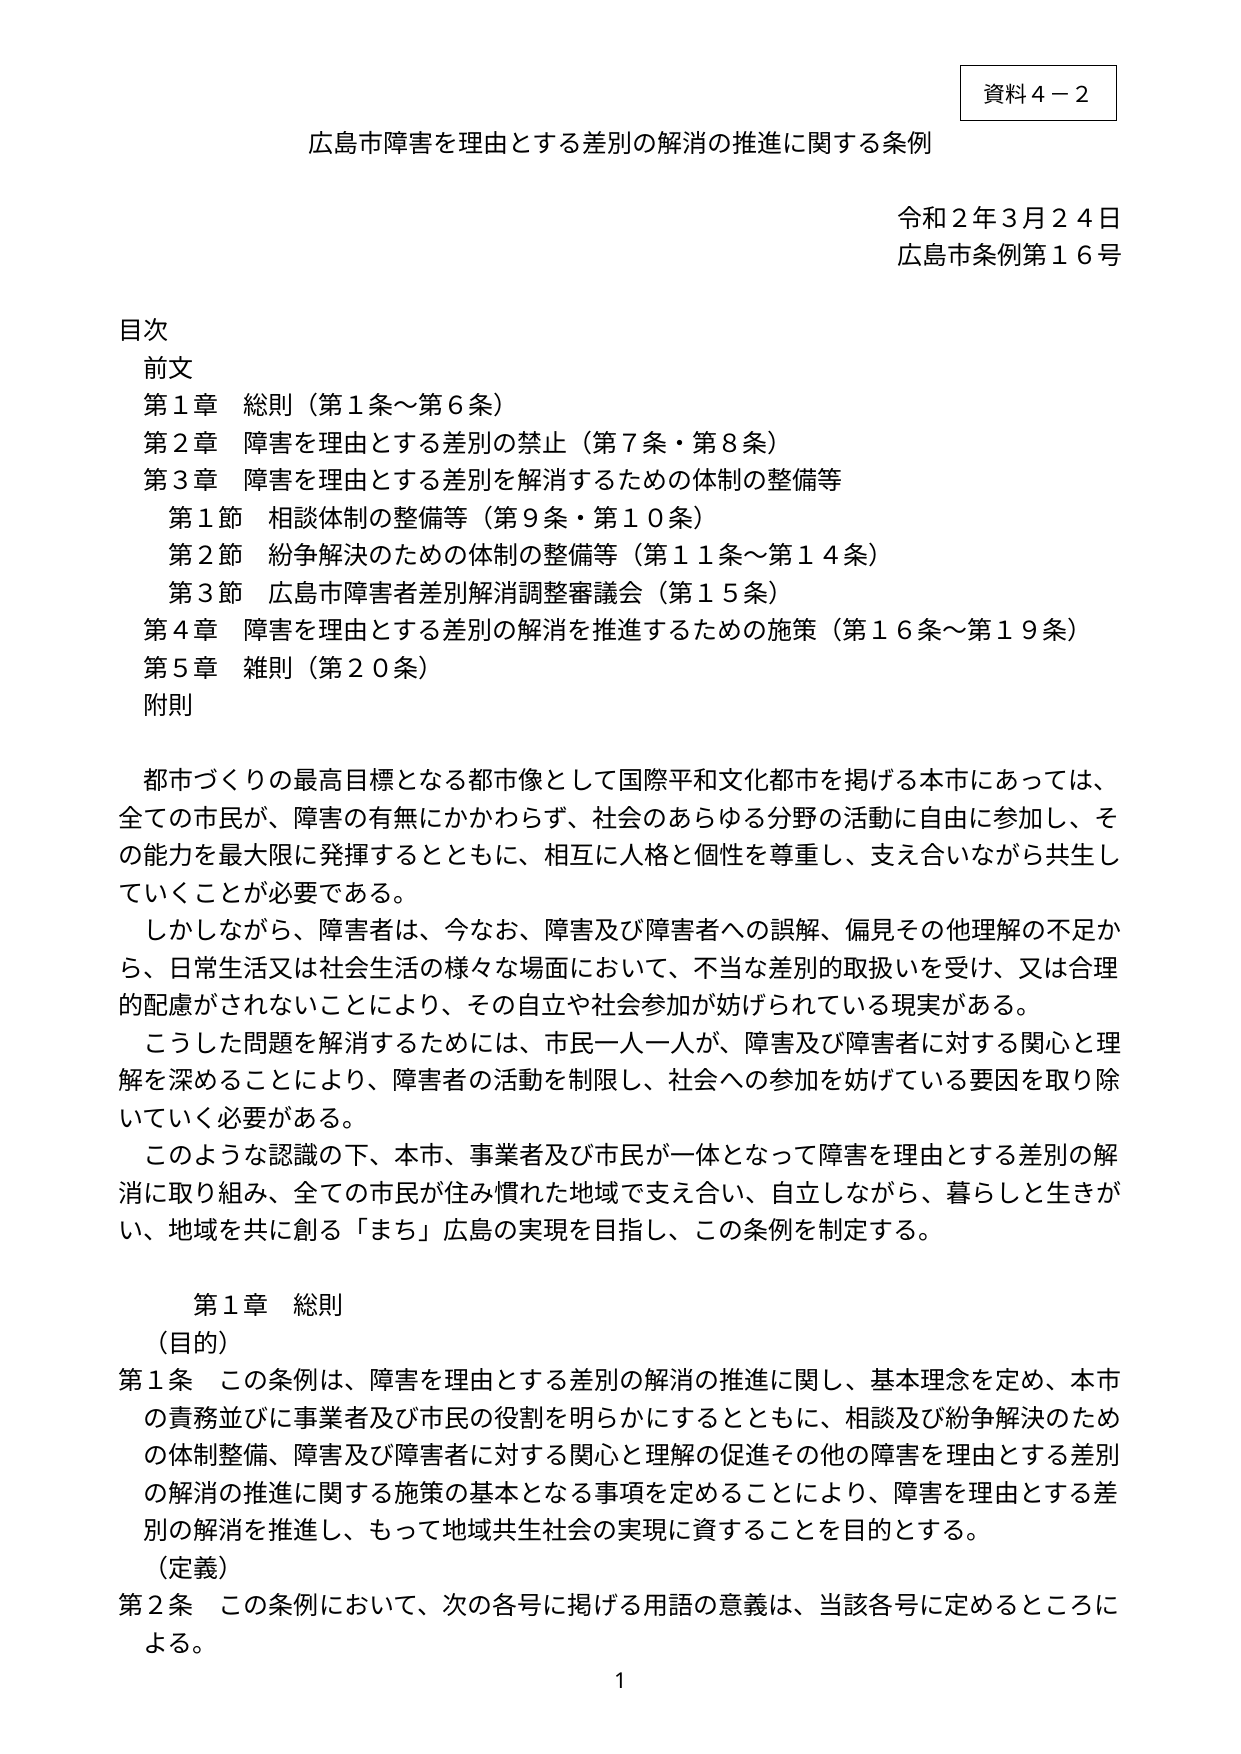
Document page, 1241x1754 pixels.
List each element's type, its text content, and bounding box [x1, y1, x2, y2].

text しかしながら、障害者は、今なお、障害及び障害者への誤解、偏見その他理解の不足から、日常生活又は社会生活の様々な場面において、不当な差別的取扱いを受け、又は合理的配慮がされないことにより、その自立や社会参加が妨げられている現実がある。 [118, 910, 1122, 1023]
text このような認識の下、本市、事業者及び市民が一体となって障害を理由とする差別の解消に取り組み、全ての市民が住み慣れた地域で支え合い、自立しながら、暮らしと生きがい、地域を共に創る「まち」広島の実現を目指し、この条例を制定する。 [118, 1135, 1122, 1248]
text こうした問題を解消するためには、市民一人一人が、障害及び障害者に対する関心と理解を深めることにより、障害者の活動を制限し、社会への参加を妨げている要因を取り除いていく必要がある。 [118, 1023, 1122, 1135]
text 都市づくりの最高目標となる都市像として国際平和文化都市を掲げる本市にあっては、全ての市民が、障害の有無にかかわらず、社会のあらゆる分野の活動に自由に参加し、その能力を最大限に発揮するとともに、相互に人格と個性を尊重し、支え合いながら共生していくことが必要である。 [118, 760, 1122, 910]
text 第２章 障害を理由とする差別の禁止（第７条・第８条） [118, 423, 1122, 460]
text 第１章 総則 [118, 1285, 1122, 1323]
text 前文 [118, 348, 1122, 385]
text 第３節 広島市障害者差別解消調整審議会（第１５条） [118, 573, 1122, 610]
text （目的） [118, 1323, 1122, 1360]
text 第２節 紛争解決のための体制の整備等（第１１条～第１４条） [118, 535, 1122, 573]
text 令和２年３月２４日 [118, 198, 1122, 235]
text （定義） [118, 1548, 1122, 1585]
text 広島市障害を理由とする差別の解消の推進に関する条例 [118, 123, 1122, 160]
text 第３章 障害を理由とする差別を解消するための体制の整備等 [118, 460, 1122, 498]
text 第４章 障害を理由とする差別の解消を推進するための施策（第１６条～第１９条） [118, 610, 1122, 648]
text 目次 [118, 310, 1122, 348]
text 第５章 雑則（第２０条） [118, 648, 1122, 685]
text 第１条 この条例は、障害を理由とする差別の解消の推進に関し、基本理念を定め、本市の責務並びに事業者及び市民の役割を明らかにするとともに、相談及び紛争解決のための体制整備、障害及び障害者に対する関心と理解の促進その他の障害を理由とする差別の解消の推進に関する施策の基本となる事項を定めることにより、障害を理由とする差別の解消を推進し、もって地域共生社会の実現に資することを目的とする。 [118, 1360, 1122, 1548]
text 第２条 この条例において、次の各号に掲げる用語の意義は、当該各号に定めるところによる。 [118, 1585, 1122, 1660]
text 広島市条例第１６号 [118, 235, 1122, 273]
text 第１節 相談体制の整備等（第９条・第１０条） [118, 498, 1122, 535]
text 第１章 総則（第１条～第６条） [118, 385, 1122, 423]
text 附則 [118, 685, 1122, 723]
